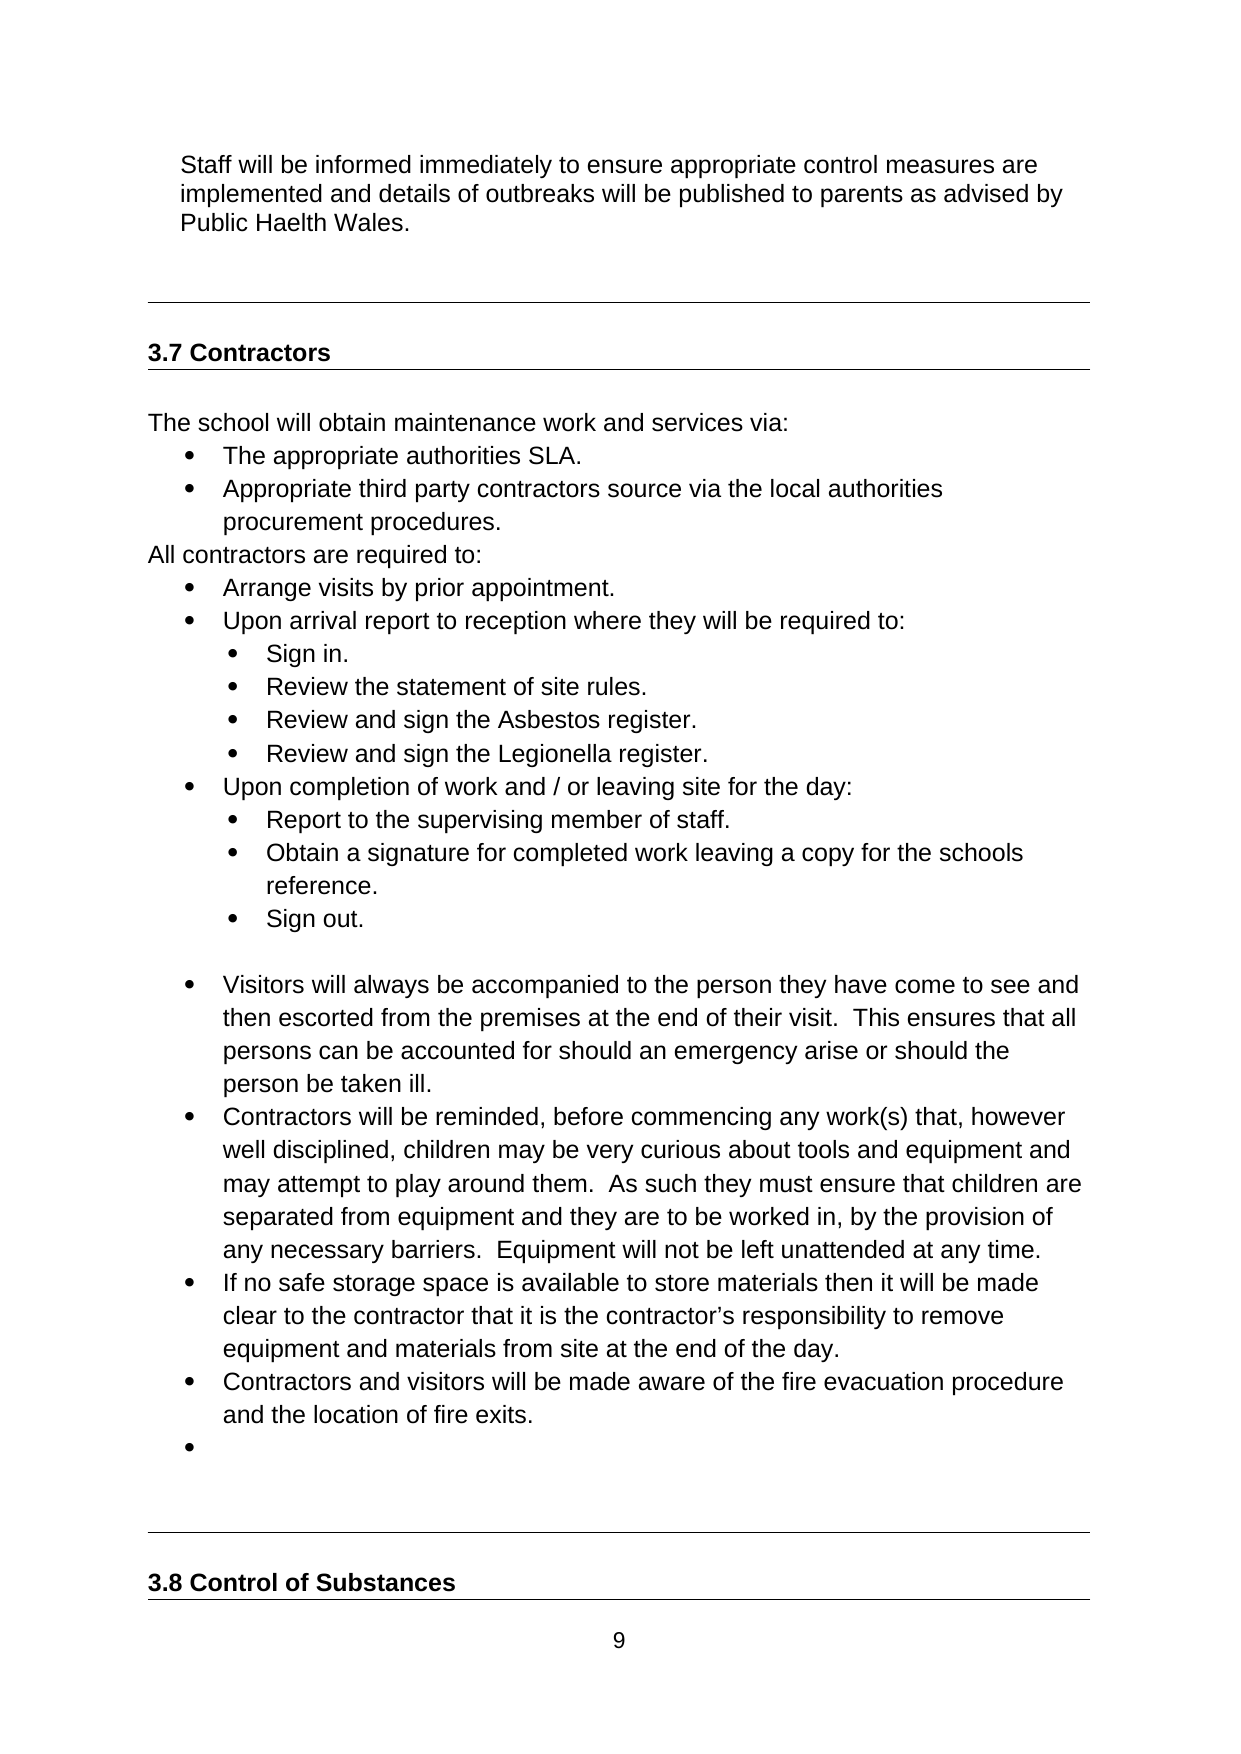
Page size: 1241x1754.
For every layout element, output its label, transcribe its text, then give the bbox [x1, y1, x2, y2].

text 3.7 Contractors [148, 335, 1090, 369]
list Visitors will always be accompanied to the person they have come to see and then escorted from the premises at the end of their visit. This ensures that all persons can be accounted for should an emergency arise or should the person be taken ill. [185, 970, 1090, 1098]
text 3.8 Control of Substances [148, 1565, 1090, 1599]
list Sign out. [228, 904, 1090, 933]
list The appropriate authorities SLA. [185, 441, 1090, 469]
list Obtain a signature for completed work leaving a copy for the schools reference. [228, 838, 1090, 900]
list Review and sign the Legionella register. [228, 738, 1090, 767]
text The school will obtain maintenance work and services via: [148, 408, 1090, 436]
list Sign in. [228, 639, 1090, 668]
list Appropriate third party contractors source via the local authorities procurement procedures. [185, 474, 1090, 536]
list Contractors and visitors will be made aware of the fire evacuation procedure and the location of fire exits. [185, 1367, 1090, 1429]
text All contractors are required to: [148, 540, 1090, 569]
list Arrange visits by prior appointment. [185, 573, 1090, 602]
list Review and sign the Asbestos register. [228, 705, 1090, 734]
list Review the statement of site rules. [228, 672, 1090, 701]
list If no safe storage space is available to store materials then it will be made clear to the contractor that it is the contractor’s responsibility to remove equipment and materials from site at the end of the day. [185, 1268, 1090, 1362]
list Upon arrival report to reception where they will be required to: [185, 606, 1090, 635]
text Staff will be informed immediately to ensure appropriate control measures are implemented and details of outbreaks will be published to parents as advised by Public Haelth Wales. [180, 150, 1090, 236]
list Contractors will be reminded, before commencing any work(s) that, however well disciplined, children may be very curious about tools and equipment and may attempt to play around them. As such they must ensure that children are separated from equipment and they are to be worked in, by the provision of any necessary barriers. Equipment will not be left unattended at any time. [185, 1102, 1090, 1263]
list Report to the supervising member of staff. [228, 805, 1090, 834]
list Upon completion of work and / or leaving site for the day: [185, 772, 1090, 801]
